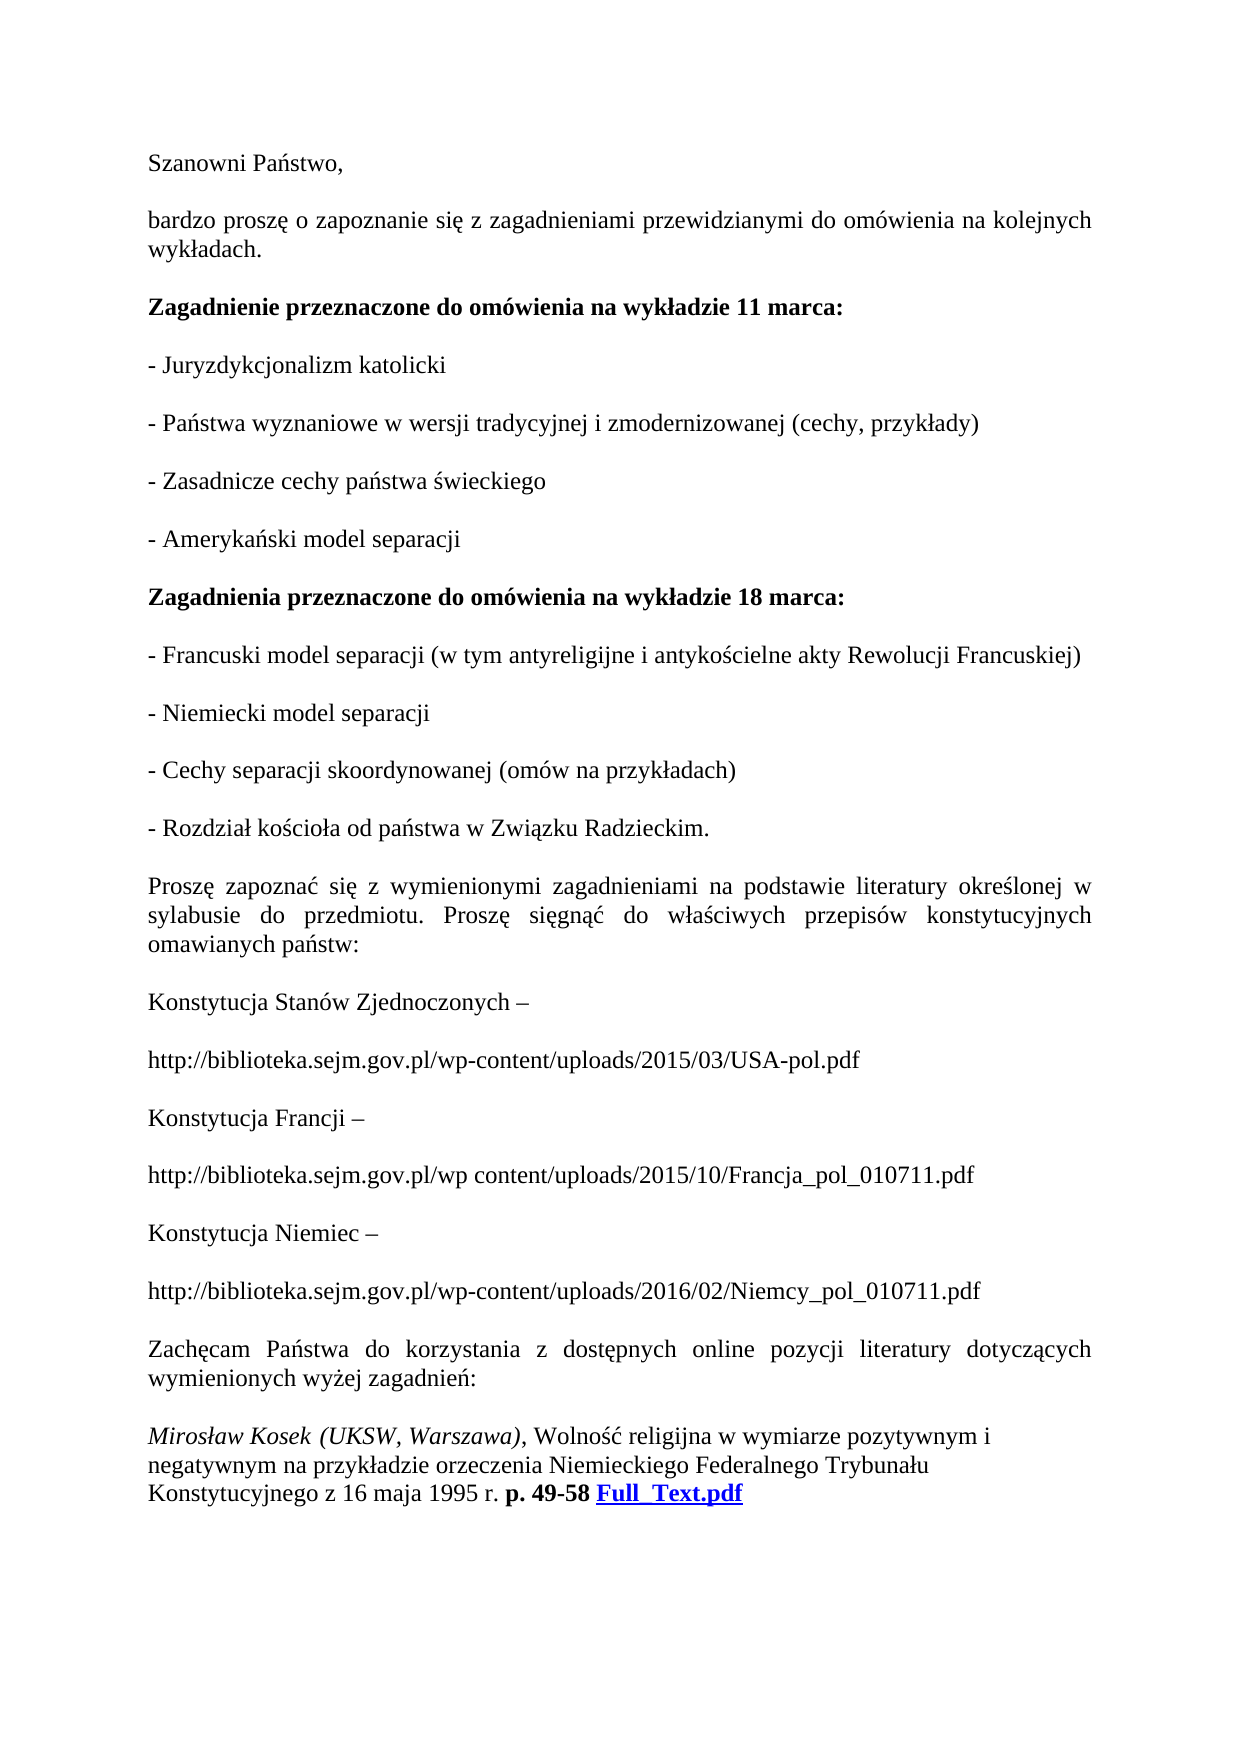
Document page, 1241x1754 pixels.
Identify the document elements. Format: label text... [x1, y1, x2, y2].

text - Niemiecki model separacji [148, 698, 1093, 726]
text - Państwa wyznaniowe w wersji tradycyjnej i zmodernizowanej (cechy, przykłady) [148, 408, 1093, 437]
text - Francuski model separacji (w tym antyreligijne i antykościelne akty Rewolucji Francuskiej) [148, 640, 1093, 668]
text Szanowni Państwo, [148, 148, 1093, 176]
text Konstytucja Niemiec – [148, 1218, 1093, 1247]
text - Cechy separacji skoordynowanej (omów na przykładach) [148, 756, 1093, 784]
text http://biblioteka.sejm.gov.pl/wp-content/uploads/2015/03/USA-pol.pdf [148, 1045, 1093, 1073]
text http://biblioteka.sejm.gov.pl/wp-content/uploads/2016/02/Niemcy_pol_010711.pdf [148, 1276, 1093, 1305]
text Zachęcam Państwa do korzystania z dostępnych online pozycji literatury dotyczących wymienionych wyżej zagadnień: [148, 1334, 1093, 1392]
text - Amerykański model separacji [148, 524, 1093, 553]
text Konstytucja Stanów Zjednoczonych – [148, 987, 1093, 1016]
text - Rozdział kościoła od państwa w Związku Radzieckim. [148, 813, 1093, 842]
text bardzo proszę o zapoznanie się z zagadnieniami przewidzianymi do omówienia na kolejnych wykładach. [148, 206, 1093, 263]
text Zagadnienie przeznaczone do omówienia na wykładzie 11 marca: [148, 292, 1093, 321]
text - Zasadnicze cechy państwa świeckiego [148, 466, 1093, 495]
text http://biblioteka.sejm.gov.pl/wp content/uploads/2015/10/Francja_pol_010711.pdf [148, 1161, 1093, 1189]
text Zagadnienia przeznaczone do omówienia na wykładzie 18 marca: [148, 582, 1093, 611]
text Proszę zapoznać się z wymienionymi zagadnieniami na podstawie literatury określonej w sylabusie do przedmiotu. Proszę sięgnąć do właściwych przepisów konstytucyjnych omawianych państw: [148, 871, 1093, 958]
text - Juryzdykcjonalizm katolicki [148, 350, 1093, 379]
text Konstytucja Francji – [148, 1103, 1093, 1131]
text Mirosław Kosek (UKSW, Warszawa), Wolność religijna w wymiarze pozytywnym i negatywnym na przykładzie orzeczenia Niemieckiego Federalnego Trybunału Konstytucyjnego z 16 maja 1995 r. p. 49-58 Full_Text.pdf [148, 1421, 1093, 1507]
